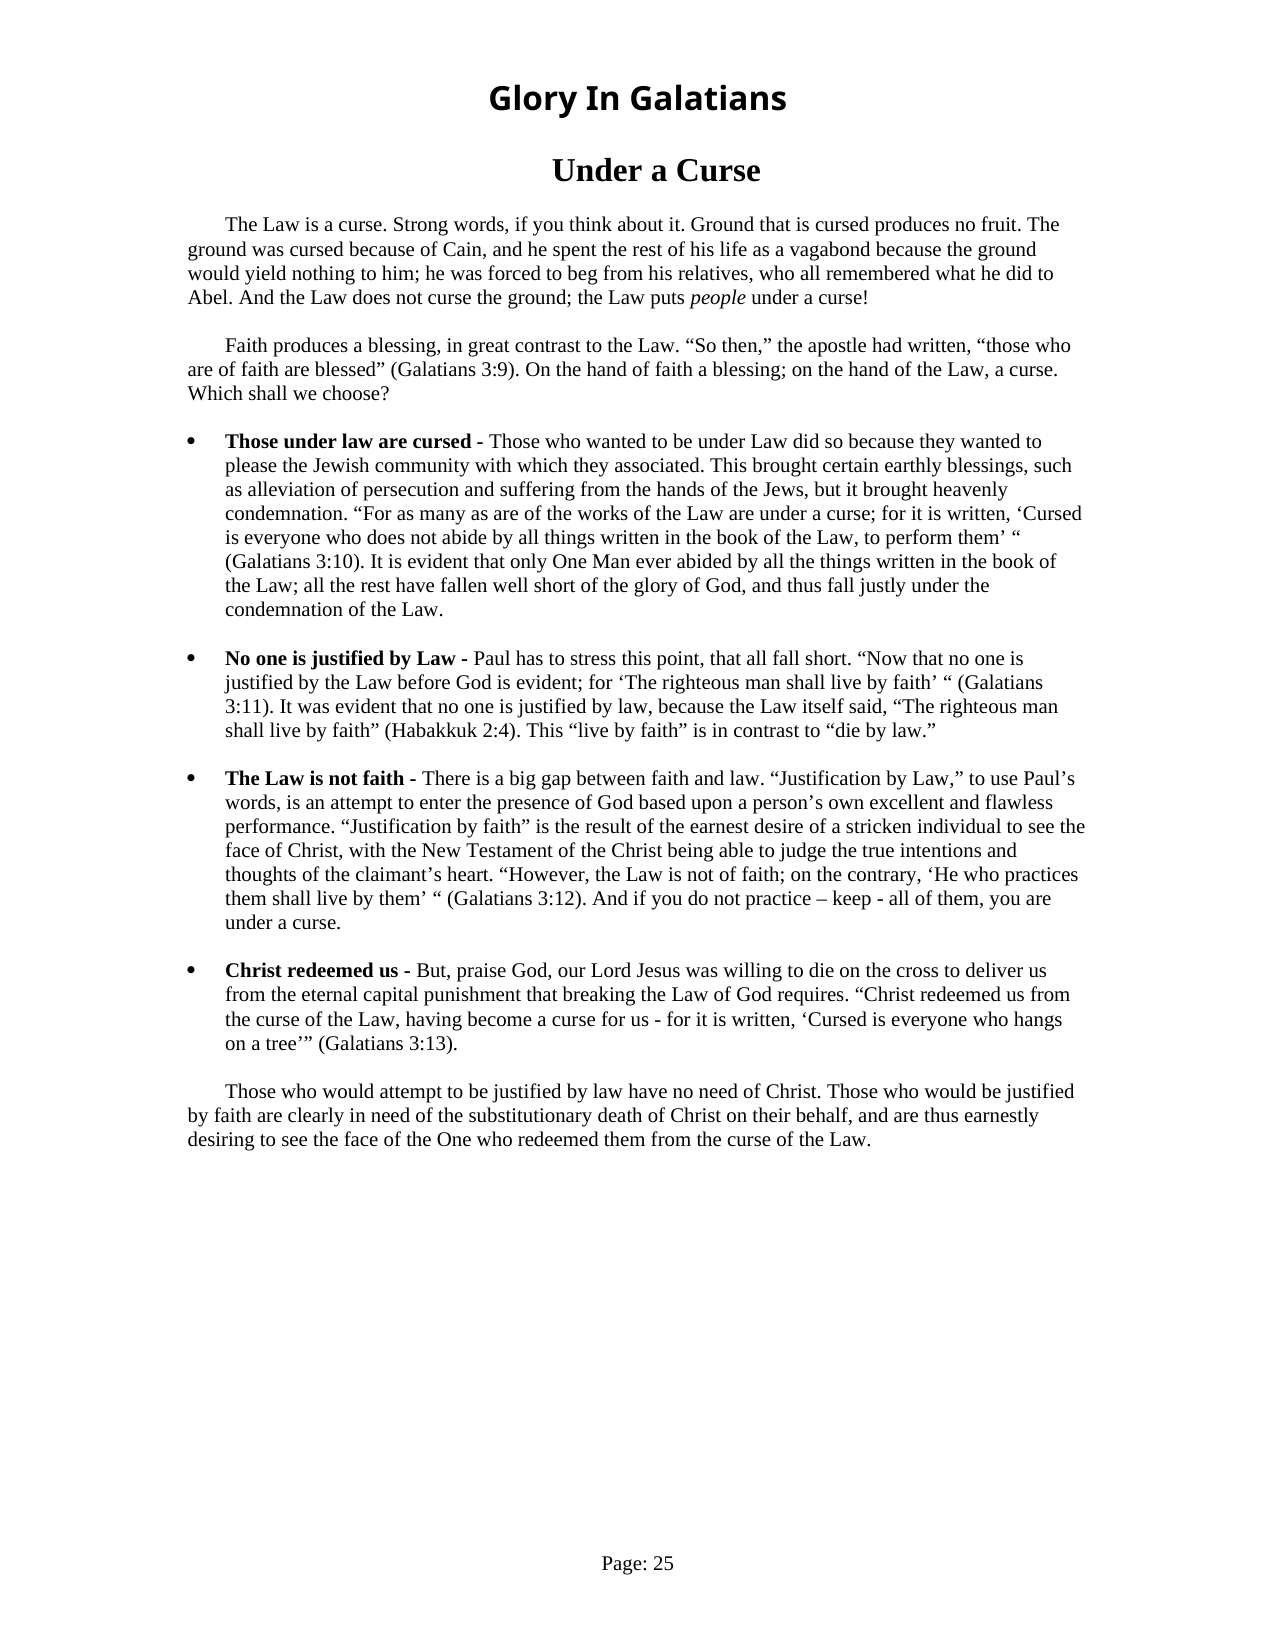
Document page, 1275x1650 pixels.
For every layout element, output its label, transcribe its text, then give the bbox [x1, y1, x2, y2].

text Faith produces a blessing, in great contrast to the Law. “So then,” the apostle had written, “those who are of faith are blessed” (Galatians 3:9). On the hand of faith a blessing; on the hand of the Law, a curse. Which shall we choose? [187, 333, 1087, 405]
list Christ redeemed us - But, praise God, our Lord Jesus was willing to die on the cross to deliver us from the eternal capital punishment that breaking the Law of God requires. “Christ redeemed us from the curse of the Law, having become a curse for us - for it is written, ‘Cursed is everyone who hangs on a tree’” (Galatians 3:13). [187, 958, 1087, 1054]
list No one is justified by Law - Paul has to stress this point, that all fall short. “Now that no one is justified by the Law before God is evident; for ‘The righteous man shall live by faith’ “ (Galatians 3:11). It was evident that no one is justified by law, because the Law itself said, “The righteous man shall live by faith” (Habakkuk 2:4). This “live by faith” is in contrast to “die by law.” [187, 646, 1087, 742]
text Those who would attempt to be justified by law have no need of Christ. Those who would be justified by faith are clearly in need of the substitutionary death of Christ on their behalf, and are thus earnestly desiring to see the face of the One who redeemed them from the curse of the Law. [187, 1079, 1087, 1151]
text The Law is a curse. Strong words, if you think about it. Ground that is cursed produces no fruit. The ground was cursed because of Cain, and he spent the rest of his life as a vagabond because the ground would yield nothing to him; he was forced to beg from his relatives, who all remembered what he did to Abel. And the Law does not curse the ground; the Law puts people under a curse! [187, 212, 1087, 309]
list Those under law are cursed - Those who wanted to be under Law did so because they wanted to please the Jewish community with which they associated. This brought certain earthly blessings, such as alleviation of persecution and suffering from the hands of the Jews, but it brought heavenly condemnation. “For as many as are of the works of the Law are under a curse; for it is written, ‘Cursed is everyone who does not abide by all things written in the book of the Law, to perform them’ “ (Galatians 3:10). It is evident that only One Man ever abided by all the things written in the book of the Law; all the rest have fallen well short of the glory of God, and thus fall justly under the condemnation of the Law. [187, 429, 1087, 621]
list The Law is not faith - There is a big gap between faith and law. “Justification by Law,” to use Paul’s words, is an attempt to enter the presence of God based upon a person’s own excellent and flawless performance. “Justification by faith” is the result of the earnest desire of a stricken individual to see the face of Christ, with the New Testament of the Christ being able to judge the true intentions and thoughts of the claimant’s heart. “However, the Law is not of faith; on the contrary, ‘He who practices them shall live by them’ “ (Galatians 3:12). And if you do not practice – keep - all of them, you are under a curse. [187, 766, 1087, 934]
text Under a Curse [187, 150, 1087, 188]
